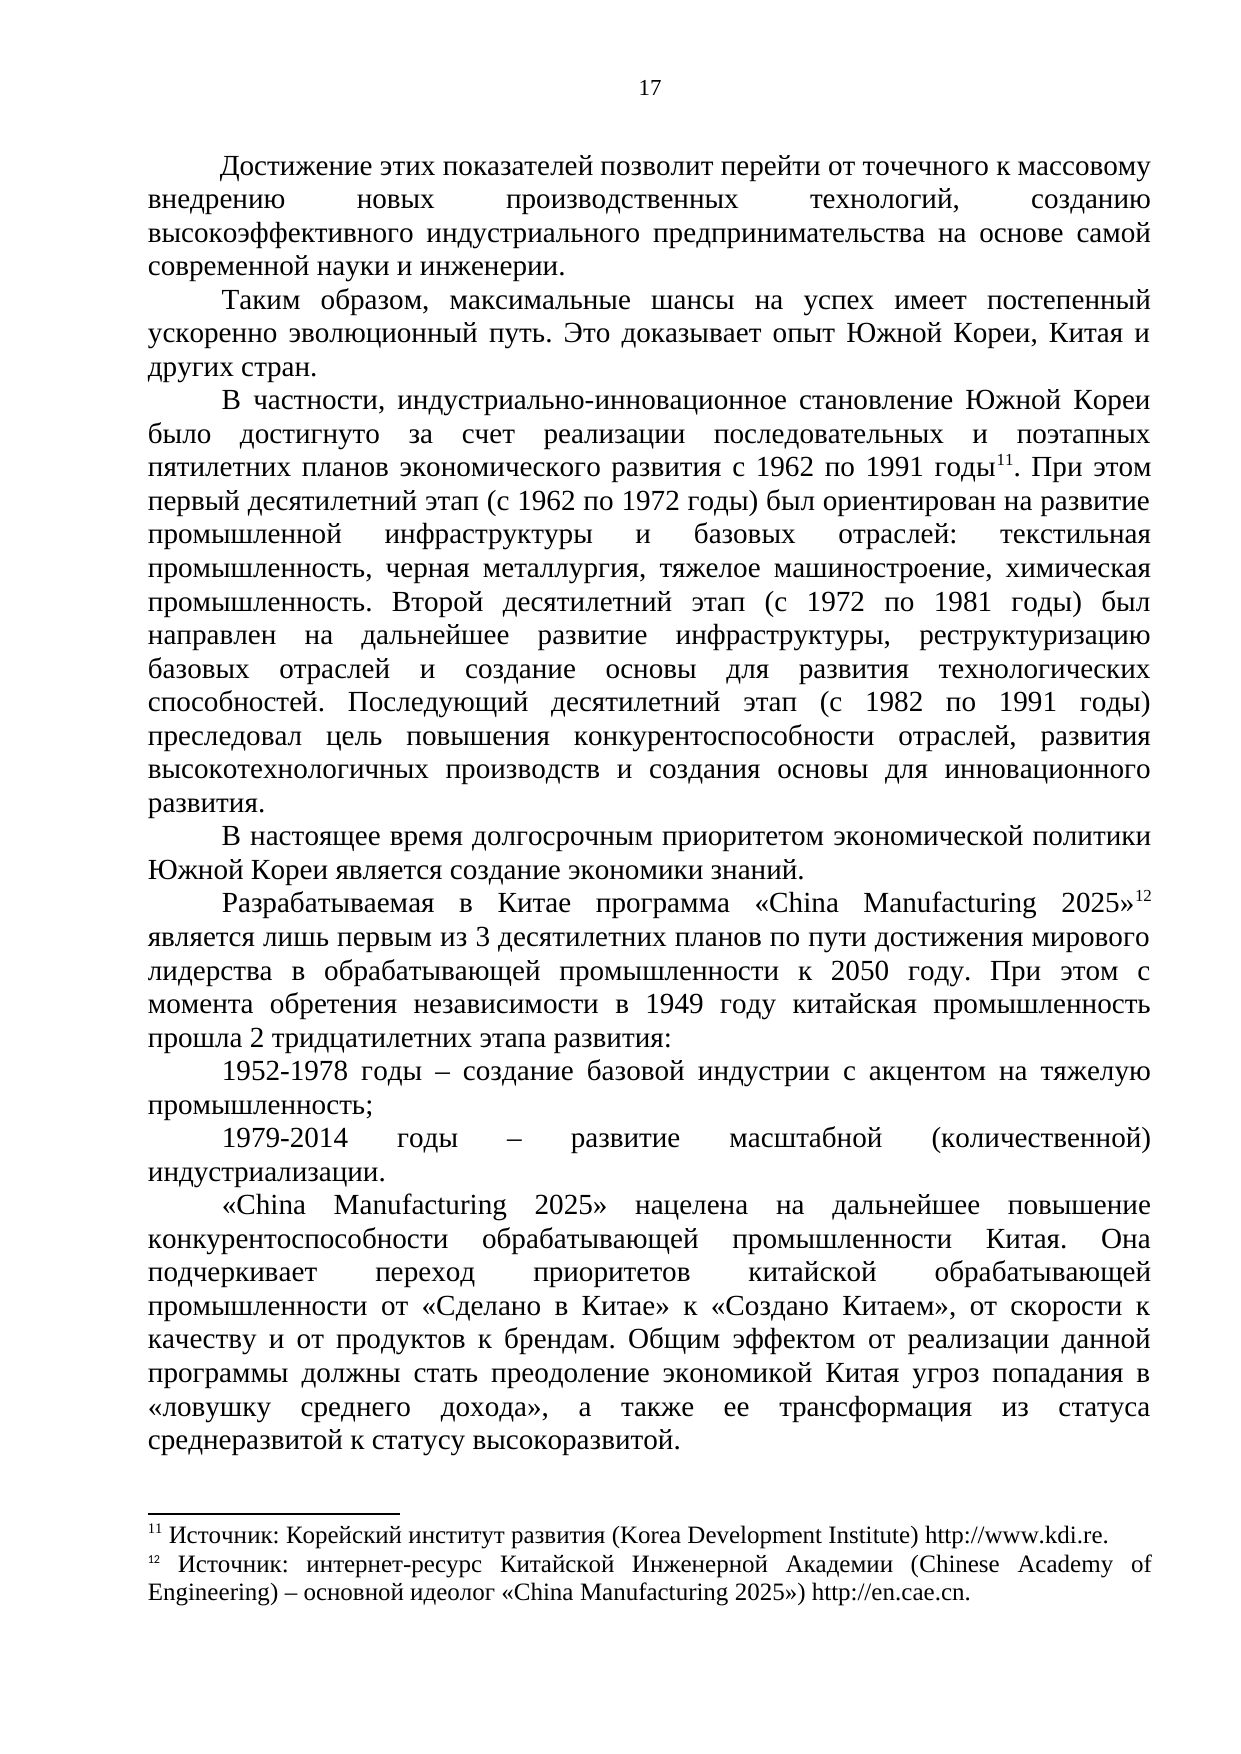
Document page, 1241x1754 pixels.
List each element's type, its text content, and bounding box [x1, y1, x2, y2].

text В настоящее время долгосрочным приоритетом экономической политики Южной Кореи является создание экономики знаний. [148, 818, 1152, 886]
text 1952-1978 годы – создание базовой индустрии с акцентом на тяжелую промышленность; [148, 1053, 1152, 1120]
text В частности, индустриально-инновационное становление Южной Кореи было достигнуто за счет реализации последовательных и поэтапных пятилетних планов экономического развития с 1962 по 1991 годы. При этом первый десятилетний этап (с 1962 по 1972 годы) был ориентирован на развитие промышленной инфраструктуры и базовых отраслей: текстильная промышленность, черная металлургия, тяжелое машиностроение, химическая промышленность. Второй десятилетний этап (с 1972 по 1981 годы) был направлен на дальнейшее развитие инфраструктуры, реструктуризацию базовых отраслей и создание основы для развития технологических способностей. Последующий десятилетний этап (с 1982 по 1991 годы) преследовал цель повышения конкурентоспособности отраслей, развития высокотехнологичных производств и создания основы для инновационного развития. [148, 382, 1152, 818]
text Таким образом, максимальные шансы на успех имеет постепенный ускоренно эволюционный путь. Это доказывает опыт Южной Кореи, Китая и других стран. [148, 282, 1152, 382]
text Достижение этих показателей позволит перейти от точечного к массовому внедрению новых производственных технологий, созданию высокоэффективного индустриального предпринимательства на основе самой современной науки и инженерии. [148, 148, 1152, 282]
text «China Manufacturing 2025» нацелена на дальнейшее повышение конкурентоспособности обрабатывающей промышленности Китая. Она подчеркивает переход приоритетов китайской обрабатывающей промышленности от «Сделано в Китае» к «Создано Китаем», от скорости к качеству и от продуктов к брендам. Общим эффектом от реализации данной программы должны стать преодоление экономикой Китая угроз попадания в «ловушку среднего дохода», а также ее трансформация из статуса среднеразвитой к статусу высокоразвитой. [148, 1187, 1152, 1456]
text 1979-2014 годы – развитие масштабной (количественной) индустриализации. [148, 1120, 1152, 1187]
text Разрабатываемая в Китае программа «China Manufacturing 2025» является лишь первым из 3 десятилетних планов по пути достижения мирового лидерства в обрабатывающей промышленности к 2050 году. При этом с момента обретения независимости в 1949 году китайская промышленность прошла 2 тридцатилетних этапа развития: [148, 886, 1152, 1053]
